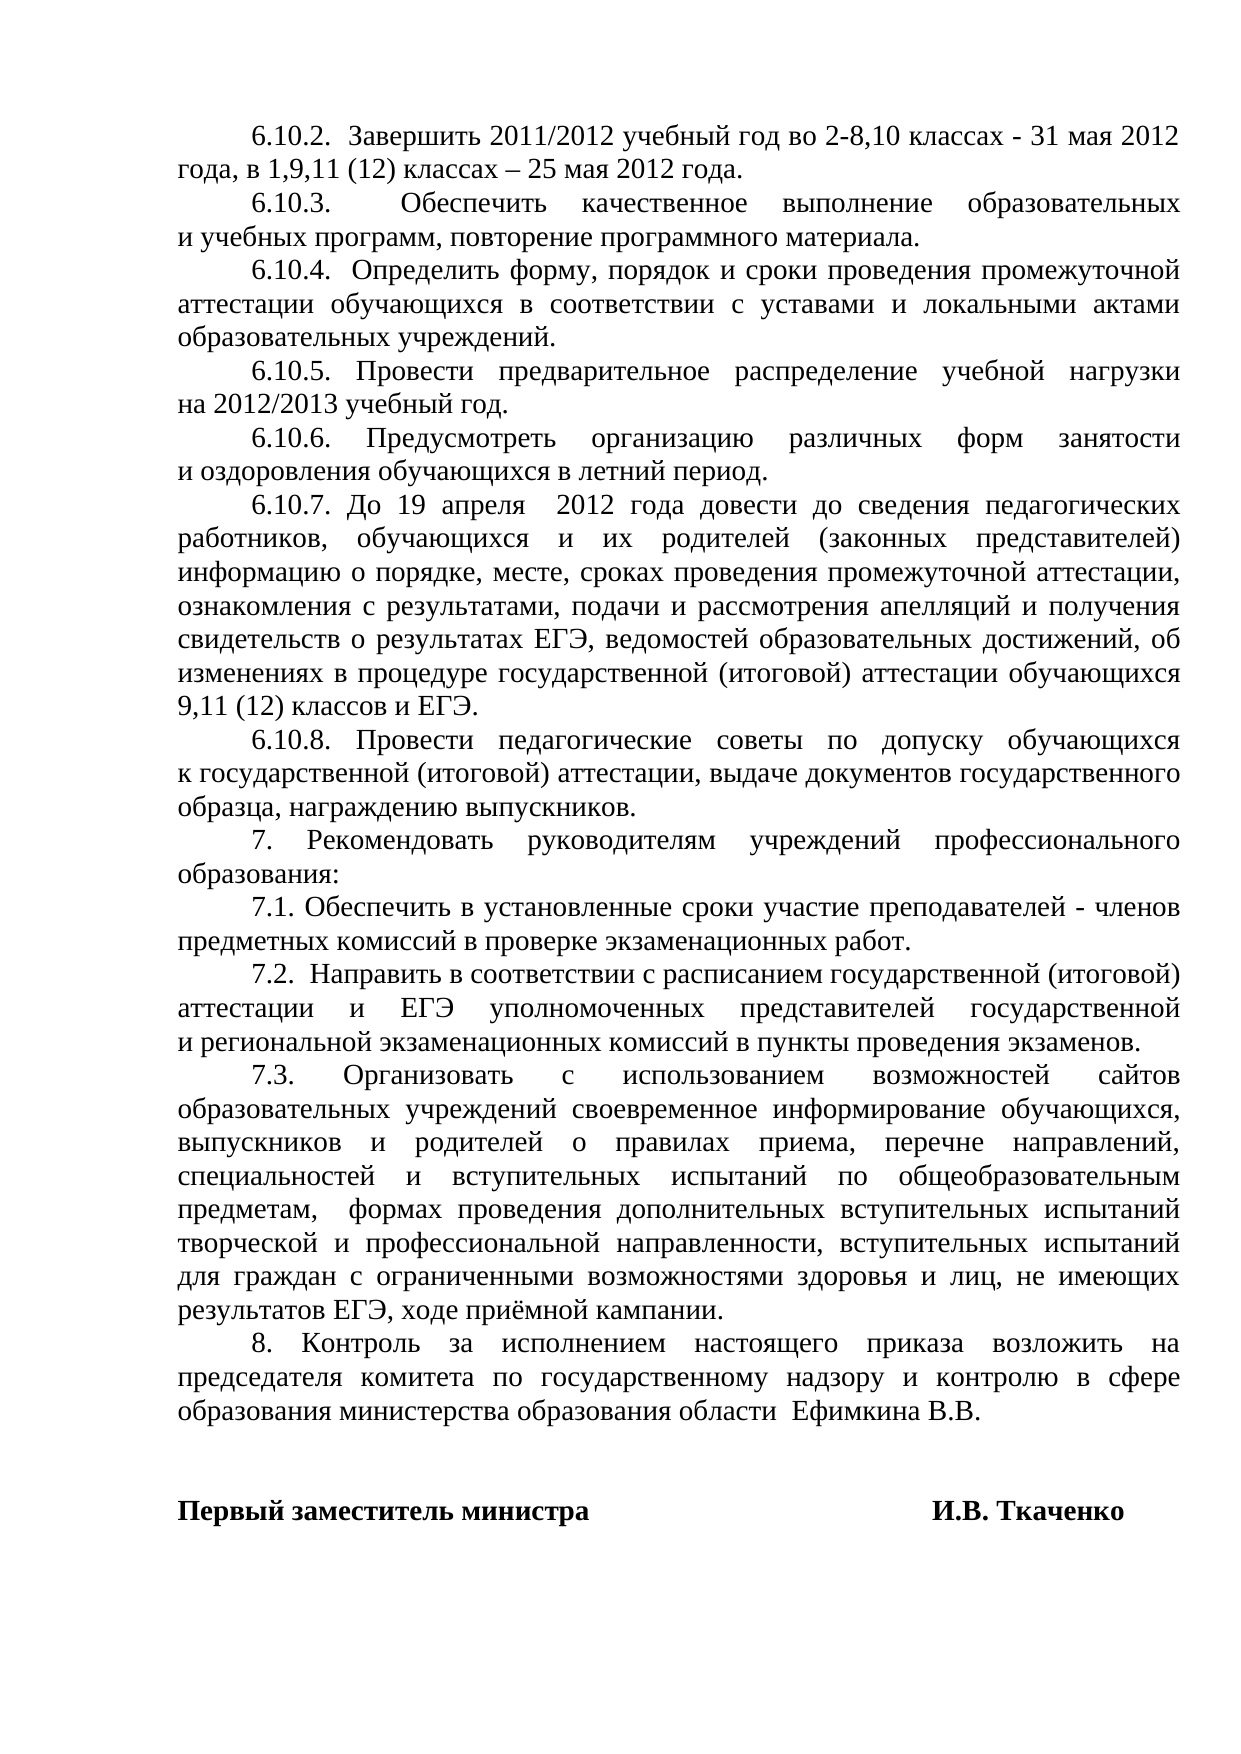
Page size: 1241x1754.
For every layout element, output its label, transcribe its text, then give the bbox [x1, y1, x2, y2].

text 8. Контроль за исполнением настоящего приказа возложить на председателя комитета по государственному надзору и контролю в сфере образования министерства образования области Ефимкина В.В. [177, 1326, 1181, 1426]
text 6.10.7. До 19 апреля 2012 года довести до сведения педагогических работников, обучающихся и их родителей (законных представителей) информацию о порядке, месте, сроках проведения промежуточной аттестации, ознакомления с результатами, подачи и рассмотрения апелляций и получения свидетельств о результатах ЕГЭ, ведомостей образовательных достижений, об изменениях в процедуре государственной (итоговой) аттестации обучающихся 9,11 (12) классов и ЕГЭ. [177, 487, 1181, 722]
text 7.1. Обеспечить в установленные сроки участие преподавателей - членов предметных комиссий в проверке экзаменационных работ. [177, 889, 1181, 957]
text 7. Рекомендовать руководителям учреждений профессионального образования: [177, 822, 1181, 889]
text 6.10.6. Предусмотреть организацию различных форм занятости и оздоровления обучающихся в летний период. [177, 420, 1181, 487]
text 6.10.3. Обеспечить качественное выполнение образовательных и учебных программ, повторение программного материала. [177, 185, 1181, 252]
text 6.10.2. Завершить 2011/2012 учебный год во 2-8,10 классах - 31 мая 2012 года, в 1,9,11 (12) классах – 25 мая 2012 года. [177, 118, 1181, 185]
text 7.3. Организовать с использованием возможностей сайтов образовательных учреждений своевременное информирование обучающихся, выпускников и родителей о правилах приема, перечне направлений, специальностей и вступительных испытаний по общеобразовательным предметам, формах проведения дополнительных вступительных испытаний творческой и профессиональной направленности, вступительных испытаний для граждан с ограниченными возможностями здоровья и лиц, не имеющих результатов ЕГЭ, ходе приёмной кампании. [177, 1057, 1181, 1326]
text 7.2. Направить в соответствии с расписанием государственной (итоговой) аттестации и ЕГЭ уполномоченных представителей государственной и региональной экзаменационных комиссий в пункты проведения экзаменов. [177, 957, 1181, 1057]
text 6.10.8. Провести педагогические советы по допуску обучающихся к государственной (итоговой) аттестации, выдаче документов государственного образца, награждению выпускников. [177, 722, 1181, 822]
text 6.10.4. Определить форму, порядок и сроки проведения промежуточной аттестации обучающихся в соответствии с уставами и локальными актами образовательных учреждений. [177, 252, 1181, 353]
text Первый заместитель министра И.В. Ткаченко [177, 1493, 1181, 1527]
text 6.10.5. Провести предварительное распределение учебной нагрузки на 2012/2013 учебный год. [177, 353, 1181, 420]
